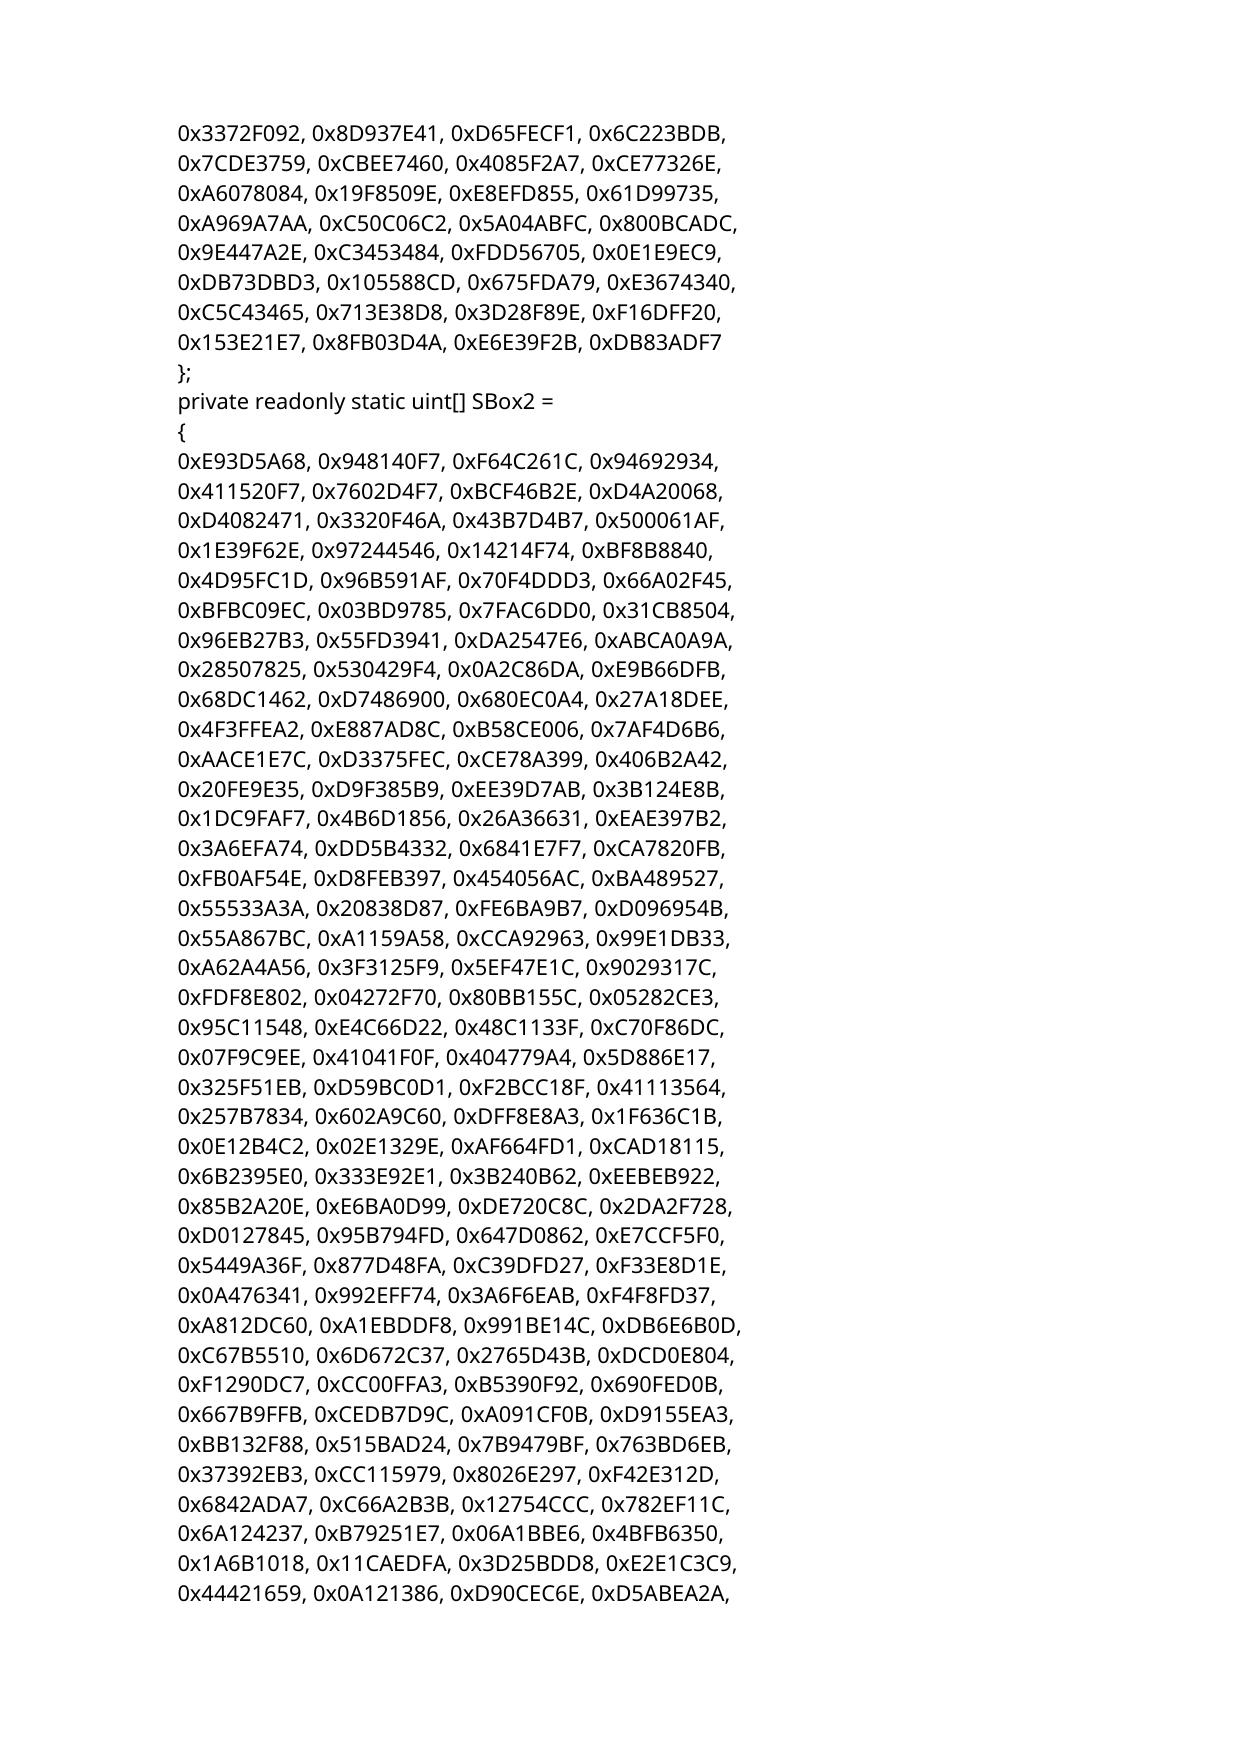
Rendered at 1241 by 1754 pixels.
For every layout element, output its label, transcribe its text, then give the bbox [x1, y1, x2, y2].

text 0xD4082471, 0x3320F46A, 0x43B7D4B7, 0x500061AF, [177, 505, 1181, 535]
text 0x1E39F62E, 0x97244546, 0x14214F74, 0xBF8B8840, [177, 535, 1181, 565]
text 0x55A867BC, 0xA1159A58, 0xCCA92963, 0x99E1DB33, [177, 922, 1181, 952]
text 0x6842ADA7, 0xC66A2B3B, 0x12754CCC, 0x782EF11C, [177, 1488, 1181, 1518]
text 0x9E447A2E, 0xC3453484, 0xFDD56705, 0x0E1E9EC9, [177, 237, 1181, 267]
text 0x0E12B4C2, 0x02E1329E, 0xAF664FD1, 0xCAD18115, [177, 1131, 1181, 1161]
text 0x44421659, 0x0A121386, 0xD90CEC6E, 0xD5ABEA2A, [177, 1578, 1181, 1608]
text 0x257B7834, 0x602A9C60, 0xDFF8E8A3, 0x1F636C1B, [177, 1101, 1181, 1131]
text 0x37392EB3, 0xCC115979, 0x8026E297, 0xF42E312D, [177, 1459, 1181, 1488]
text 0x1DC9FAF7, 0x4B6D1856, 0x26A36631, 0xEAE397B2, [177, 803, 1181, 833]
text 0x20FE9E35, 0xD9F385B9, 0xEE39D7AB, 0x3B124E8B, [177, 773, 1181, 803]
text 0x85B2A20E, 0xE6BA0D99, 0xDE720C8C, 0x2DA2F728, [177, 1191, 1181, 1220]
text 0xA6078084, 0x19F8509E, 0xE8EFD855, 0x61D99735, [177, 178, 1181, 207]
text 0x6B2395E0, 0x333E92E1, 0x3B240B62, 0xEEBEB922, [177, 1161, 1181, 1191]
text 0x96EB27B3, 0x55FD3941, 0xDA2547E6, 0xABCA0A9A, [177, 624, 1181, 654]
text { [177, 416, 1181, 446]
text 0xFDF8E802, 0x04272F70, 0x80BB155C, 0x05282CE3, [177, 982, 1181, 1012]
text 0x667B9FFB, 0xCEDB7D9C, 0xA091CF0B, 0xD9155EA3, [177, 1399, 1181, 1429]
text 0x0A476341, 0x992EFF74, 0x3A6F6EAB, 0xF4F8FD37, [177, 1280, 1181, 1310]
text 0x153E21E7, 0x8FB03D4A, 0xE6E39F2B, 0xDB83ADF7 [177, 327, 1181, 356]
text 0xD0127845, 0x95B794FD, 0x647D0862, 0xE7CCF5F0, [177, 1220, 1181, 1250]
text 0x5449A36F, 0x877D48FA, 0xC39DFD27, 0xF33E8D1E, [177, 1250, 1181, 1280]
text 0xC5C43465, 0x713E38D8, 0x3D28F89E, 0xF16DFF20, [177, 297, 1181, 327]
text 0x3A6EFA74, 0xDD5B4332, 0x6841E7F7, 0xCA7820FB, [177, 833, 1181, 863]
text 0xDB73DBD3, 0x105588CD, 0x675FDA79, 0xE3674340, [177, 267, 1181, 297]
text 0xA969A7AA, 0xC50C06C2, 0x5A04ABFC, 0x800BCADC, [177, 207, 1181, 237]
text 0xA812DC60, 0xA1EBDDF8, 0x991BE14C, 0xDB6E6B0D, [177, 1310, 1181, 1339]
text 0xBB132F88, 0x515BAD24, 0x7B9479BF, 0x763BD6EB, [177, 1429, 1181, 1459]
text 0x4D95FC1D, 0x96B591AF, 0x70F4DDD3, 0x66A02F45, [177, 565, 1181, 595]
text private readonly static uint[] SBox2 = [177, 386, 1181, 416]
text 0x325F51EB, 0xD59BC0D1, 0xF2BCC18F, 0x41113564, [177, 1071, 1181, 1101]
text 0xBFBC09EC, 0x03BD9785, 0x7FAC6DD0, 0x31CB8504, [177, 595, 1181, 624]
text 0x7CDE3759, 0xCBEE7460, 0x4085F2A7, 0xCE77326E, [177, 148, 1181, 178]
text }; [177, 356, 1181, 386]
text 0xC67B5510, 0x6D672C37, 0x2765D43B, 0xDCD0E804, [177, 1339, 1181, 1369]
text 0x07F9C9EE, 0x41041F0F, 0x404779A4, 0x5D886E17, [177, 1042, 1181, 1071]
text 0x68DC1462, 0xD7486900, 0x680EC0A4, 0x27A18DEE, [177, 684, 1181, 714]
text 0x95C11548, 0xE4C66D22, 0x48C1133F, 0xC70F86DC, [177, 1012, 1181, 1042]
text 0x6A124237, 0xB79251E7, 0x06A1BBE6, 0x4BFB6350, [177, 1518, 1181, 1548]
text 0x1A6B1018, 0x11CAEDFA, 0x3D25BDD8, 0xE2E1C3C9, [177, 1548, 1181, 1578]
text 0x4F3FFEA2, 0xE887AD8C, 0xB58CE006, 0x7AF4D6B6, [177, 714, 1181, 744]
text 0xF1290DC7, 0xCC00FFA3, 0xB5390F92, 0x690FED0B, [177, 1369, 1181, 1399]
text 0xE93D5A68, 0x948140F7, 0xF64C261C, 0x94692934, [177, 446, 1181, 476]
text 0x3372F092, 0x8D937E41, 0xD65FECF1, 0x6C223BDB, [177, 118, 1181, 148]
text 0x55533A3A, 0x20838D87, 0xFE6BA9B7, 0xD096954B, [177, 893, 1181, 922]
text 0x411520F7, 0x7602D4F7, 0xBCF46B2E, 0xD4A20068, [177, 476, 1181, 505]
text 0xA62A4A56, 0x3F3125F9, 0x5EF47E1C, 0x9029317C, [177, 952, 1181, 982]
text 0xAACE1E7C, 0xD3375FEC, 0xCE78A399, 0x406B2A42, [177, 744, 1181, 773]
text 0x28507825, 0x530429F4, 0x0A2C86DA, 0xE9B66DFB, [177, 654, 1181, 684]
text 0xFB0AF54E, 0xD8FEB397, 0x454056AC, 0xBA489527, [177, 863, 1181, 893]
